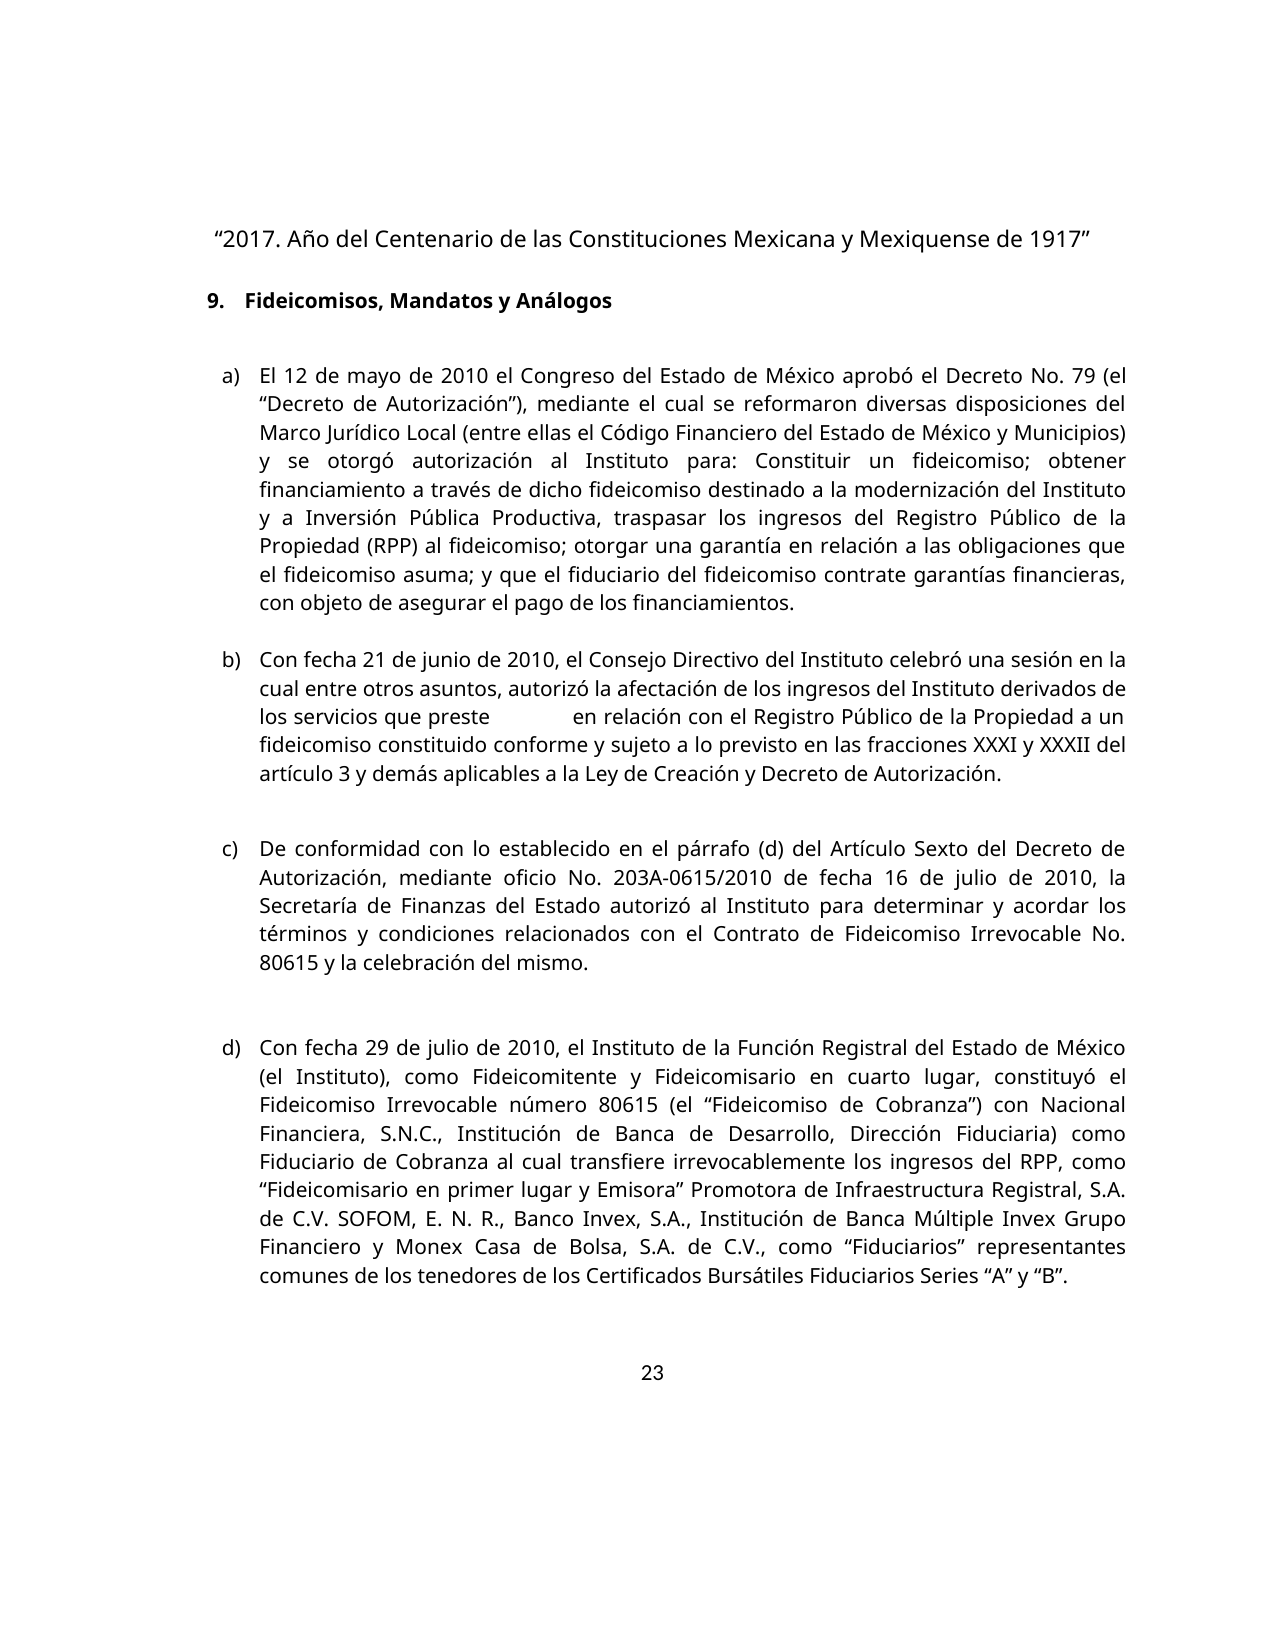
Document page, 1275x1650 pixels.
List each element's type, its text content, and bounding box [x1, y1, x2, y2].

list Fideicomisos, Mandatos y Análogos [207, 286, 1127, 314]
list El 12 de mayo de 2010 el Congreso del Estado de México aprobó el Decreto No. 79 (el “Decreto de Autorización”), mediante el cual se reformaron diversas disposiciones del Marco Jurídico Local (entre ellas el Código Financiero del Estado de México y Municipios) y se otorgó autorización al Instituto para: Constituir un fideicomiso; obtener financiamiento a través de dicho fideicomiso destinado a la modernización del Instituto y a Inversión Pública Productiva, traspasar los ingresos del Registro Público de la Propiedad (RPP) al fideicomiso; otorgar una garantía en relación a las obligaciones que el fideicomiso asuma; y que el fiduciario del fideicomiso contrate garantías financieras, con objeto de asegurar el pago de los financiamientos. [222, 361, 1127, 617]
list De conformidad con lo establecido en el párrafo (d) del Artículo Sexto del Decreto de Autorización, mediante oficio No. 203A-0615/2010 de fecha 16 de julio de 2010, la Secretaría de Finanzas del Estado autorizó al Instituto para determinar y acordar los términos y condiciones relacionados con el Contrato de Fideicomiso Irrevocable No. 80615 y la celebración del mismo. [222, 834, 1127, 976]
list Con fecha 21 de junio de 2010, el Consejo Directivo del Instituto celebró una sesión en la cual entre otros asuntos, autorizó la afectación de los ingresos del Instituto derivados de los servicios que preste en relación con el Registro Público de la Propiedad a un fideicomiso constituido conforme y sujeto a lo previsto en las fracciones XXXI y XXXII del artículo 3 y demás aplicables a la Ley de Creación y Decreto de Autorización. [222, 645, 1127, 787]
list Con fecha 29 de julio de 2010, el Instituto de la Función Registral del Estado de México (el Instituto), como Fideicomitente y Fideicomisario en cuarto lugar, constituyó el Fideicomiso Irrevocable número 80615 (el “Fideicomiso de Cobranza”) con Nacional Financiera, S.N.C., Institución de Banca de Desarrollo, Dirección Fiduciaria) como Fiduciario de Cobranza al cual transfiere irrevocablemente los ingresos del RPP, como “Fideicomisario en primer lugar y Emisora” Promotora de Infraestructura Registral, S.A. de C.V. SOFOM, E. N. R., Banco Invex, S.A., Institución de Banca Múltiple Invex Grupo Financiero y Monex Casa de Bolsa, S.A. de C.V., como “Fiduciarios” representantes comunes de los tenedores de los Certificados Bursátiles Fiduciarios Series “A” y “B”. [222, 1033, 1127, 1289]
